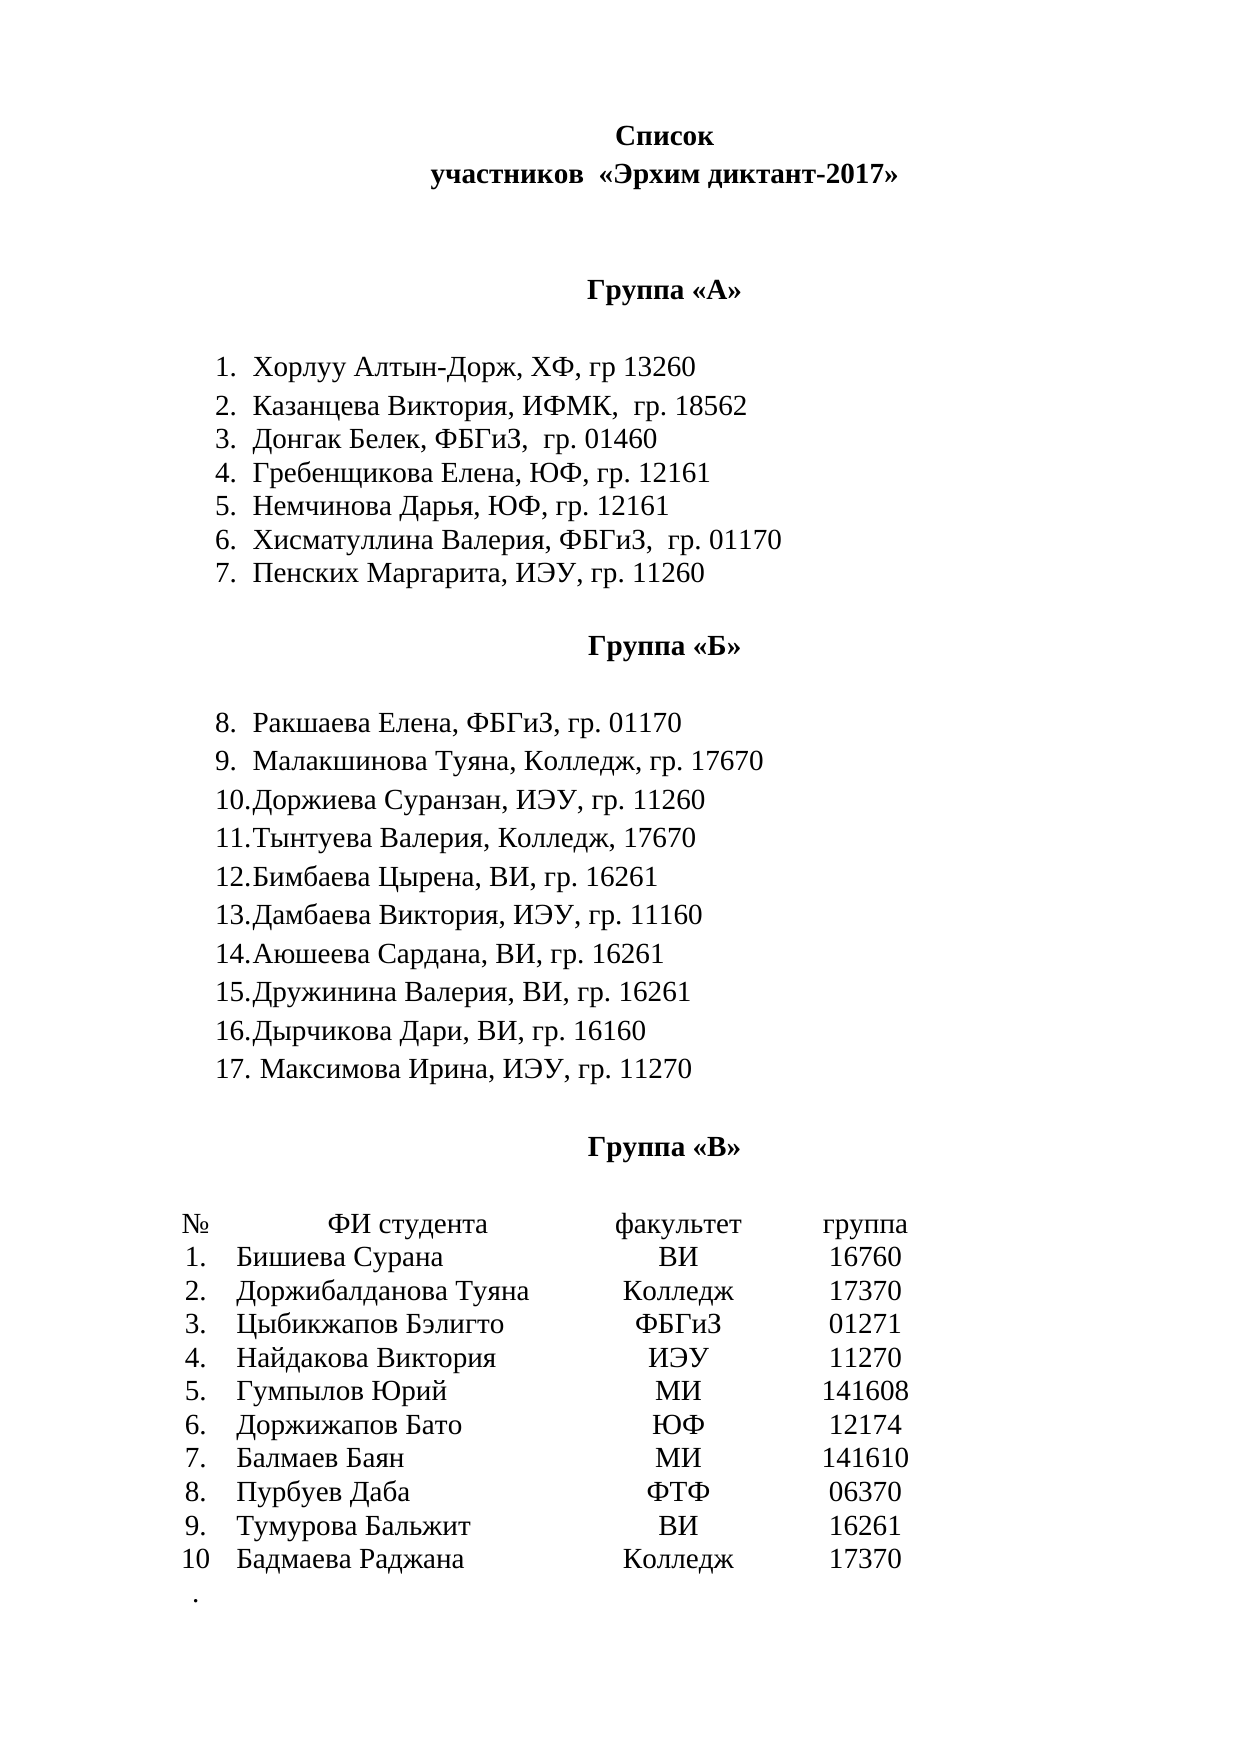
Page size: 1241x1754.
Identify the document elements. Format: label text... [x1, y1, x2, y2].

table_cell ФБГиЗ [591, 1306, 766, 1340]
table_cell 12174 [766, 1407, 964, 1441]
table_cell Бадмаева Раджана [225, 1541, 591, 1608]
text Список [177, 118, 1152, 152]
table_cell Гумпылов Юрий [225, 1374, 591, 1407]
list Доржиева Суранзан, ИЭУ, гр. 11260 [215, 782, 1152, 815]
list Немчинова Дарья, ЮФ, гр. 12161 [215, 488, 1152, 522]
table_cell ВИ [591, 1239, 766, 1273]
list Дамбаева Виктория, ИЭУ, гр. 11160 [215, 897, 1152, 931]
table_cell ЮФ [591, 1407, 766, 1441]
table_cell 17370 [766, 1273, 964, 1306]
table_cell Балмаев Баян [225, 1441, 591, 1474]
list Бимбаева Цырена, ВИ, гр. 16261 [215, 859, 1152, 892]
list Малакшинова Туяна, Колледж, гр. 17670 [215, 743, 1152, 777]
table_cell 9. [166, 1508, 225, 1541]
table_cell Бишиева Сурана [225, 1239, 591, 1273]
table_cell 6. [166, 1407, 225, 1441]
table_cell 3. [166, 1306, 225, 1340]
table_cell Пурбуев Даба [225, 1474, 591, 1508]
table_cell Тумурова Бальжит [225, 1508, 591, 1541]
table_cell 141610 [766, 1441, 964, 1474]
table_cell 2. [166, 1273, 225, 1306]
table_header группа [766, 1206, 964, 1239]
table_cell ВИ [591, 1508, 766, 1541]
table_cell Найдакова Виктория [225, 1340, 591, 1373]
table_header ФИ студента [225, 1206, 591, 1239]
table_cell МИ [591, 1374, 766, 1407]
table_cell 141608 [766, 1374, 964, 1407]
list Хисматуллина Валерия, ФБГиЗ, гр. 01170 [215, 522, 1152, 556]
list Хорлуу Алтын-Дорж, ХФ, гр 13260 [215, 349, 1152, 383]
table_cell Цыбикжапов Бэлигто [225, 1306, 591, 1340]
list Гребенщикова Елена, ЮФ, гр. 12161 [215, 455, 1152, 488]
table_cell 7. [166, 1441, 225, 1474]
table_cell 8. [166, 1474, 225, 1508]
table_cell Колледж [591, 1541, 766, 1608]
table_cell 06370 [766, 1474, 964, 1508]
text участников «Эрхим диктант-2017» [177, 157, 1152, 190]
list Пенских Маргарита, ИЭУ, гр. 11260 [215, 556, 1152, 589]
table_cell МИ [591, 1441, 766, 1474]
list Тынтуева Валерия, Колледж, 17670 [215, 820, 1152, 854]
list Аюшеева Сардана, ВИ, гр. 16261 [215, 936, 1152, 969]
table_cell 10. [166, 1541, 225, 1608]
table_cell Колледж [591, 1273, 766, 1306]
table_cell 1. [166, 1239, 225, 1273]
list Дружинина Валерия, ВИ, гр. 16261 [215, 974, 1152, 1008]
table_cell 01271 [766, 1306, 964, 1340]
list Ракшаева Елена, ФБГиЗ, гр. 01170 [215, 705, 1152, 738]
table_cell ИЭУ [591, 1340, 766, 1373]
table_cell Доржижапов Бато [225, 1407, 591, 1441]
table_cell ФТФ [591, 1474, 766, 1508]
table_cell 16261 [766, 1508, 964, 1541]
text Группа «В» [177, 1129, 1152, 1162]
table_header № [166, 1206, 225, 1239]
table_cell 11270 [766, 1340, 964, 1373]
table_cell 4. [166, 1340, 225, 1373]
list Максимова Ирина, ИЭУ, гр. 11270 [215, 1052, 1152, 1085]
table_header факультет [591, 1206, 766, 1239]
table_cell Доржибалданова Туяна [225, 1273, 591, 1306]
table_cell 5. [166, 1374, 225, 1407]
table_cell 16760 [766, 1239, 964, 1273]
list Донгак Белек, ФБГиЗ, гр. 01460 [215, 421, 1152, 455]
text Группа «Б» [177, 628, 1152, 661]
list Дырчикова Дари, ВИ, гр. 16160 [215, 1013, 1152, 1047]
list Казанцева Виктория, ИФМК, гр. 18562 [215, 388, 1152, 421]
text Группа «А» [177, 272, 1152, 306]
table_cell 17370 [766, 1541, 964, 1608]
